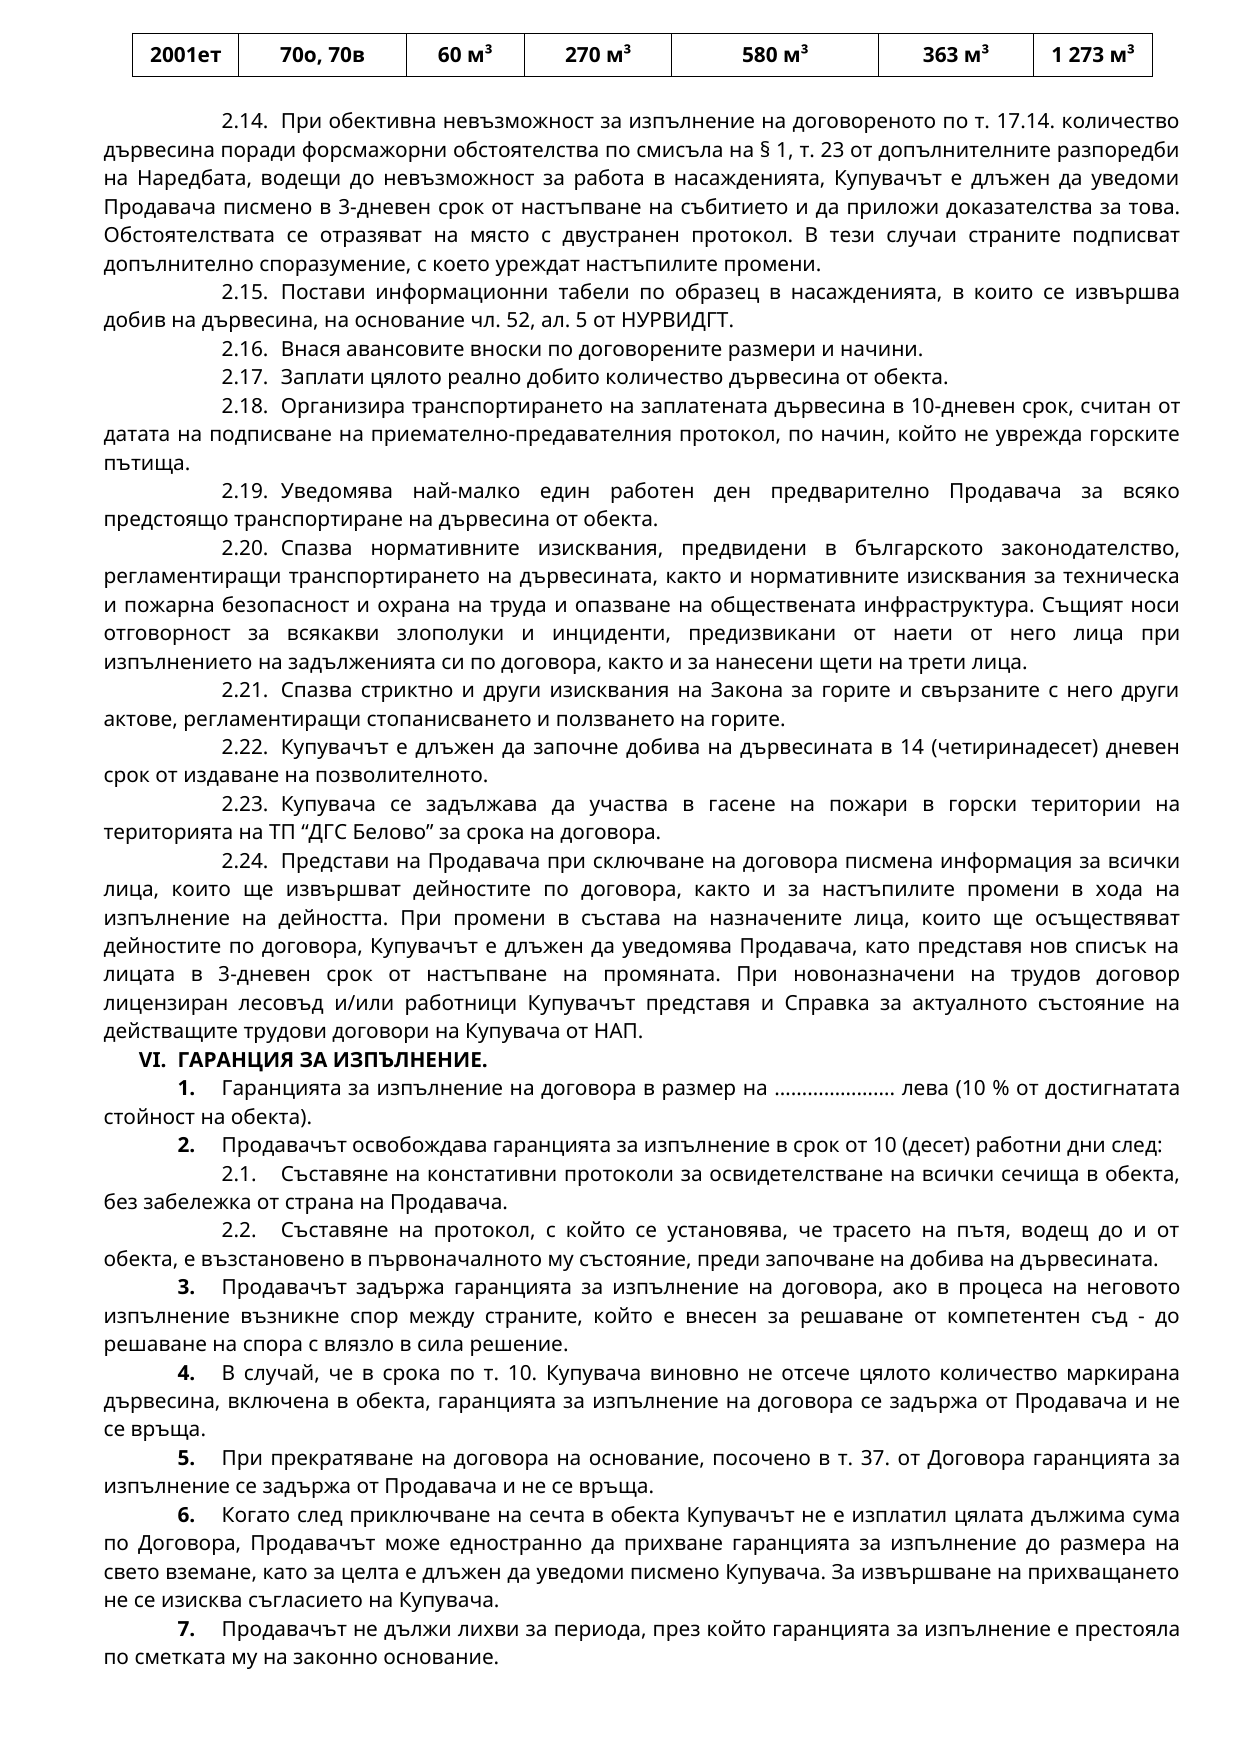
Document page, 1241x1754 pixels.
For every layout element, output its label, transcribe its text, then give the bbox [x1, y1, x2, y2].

table_cell 70о, 70в [239, 34, 406, 76]
table_cell 363 м³ [879, 34, 1033, 76]
list Представи на Продавача при сключване на договора писмена информация за всички лица, които ще извършват дейностите по договора, както и за настъпилите промени в хода на изпълнение на дейността. При промени в състава на назначените лица, които ще осъществяват дейностите по договора, Купувачът е длъжен да уведомява Продавача, като представя нов списък на лицата в 3-дневен срок от настъпване на промяната. При новоназначени на трудов договор лицензиран лесовъд и/или работници Купувачът представя и Справка за актуалното състояние на действащите трудови договори на Купувача от НАП. [103, 846, 1181, 1045]
list Заплати цялото реално добито количество дървесина от обекта. [103, 362, 1181, 391]
list Продавачът не дължи лихви за периода, през който гаранцията за изпълнение е престояла по сметката му на законно основание. [103, 1614, 1181, 1671]
list В случай, че в срока по т. 10. Купувача виновно не отсече цялото количество маркирана дървесина, включена в обекта, гаранцията за изпълнение на договора се задържа от Продавача и не се връща. [103, 1358, 1181, 1443]
list При прекратяване на договора на основание, посочено в т. 37. от Договора гаранцията за изпълнение се задържа от Продавача и не се връща. [103, 1443, 1181, 1500]
list Когато след приключване на сечта в обекта Купувачът не е изплатил цялата дължима сума по Договора, Продавачът може едностранно да прихване гаранцията за изпълнение до размера на свето вземане, като за целта е длъжен да уведоми писмено Купувача. За извършване на прихващането не се изисква съгласието на Купувача. [103, 1500, 1181, 1614]
list Внася авансовите вноски по договорените размери и начини. [103, 334, 1181, 362]
list Постави информационни табели по образец в насажденията, в които се извършва добив на дървесина, на основание чл. 52, ал. 5 от НУРВИДГТ. [103, 277, 1181, 334]
list Уведомява най-малко един работен ден предварително Продавача за всяко предстоящо транспортиране на дървесина от обекта. [103, 476, 1181, 533]
list Продавачът задържа гаранцията за изпълнение на договора, ако в процеса на неговото изпълнение възникне спор между страните, който е внесен за решаване от компетентен съд - до решаване на спора с влязло в сила решение. [103, 1272, 1181, 1358]
list Спазва нормативните изисквания, предвидени в българското законодателство, регламентиращи транспортирането на дървесината, както и нормативните изисквания за техническа и пожарна безопасност и охрана на труда и опазване на обществената инфраструктура. Същият носи отговорност за всякакви злополуки и инциденти, предизвикани от наети от него лица при изпълнението на задълженията си по договора, както и за нанесени щети на трети лица. [103, 533, 1181, 675]
list Купувачът е длъжен да започне добива на дървесината в 14 (четиринадесет) дневен срок от издаване на позволителното. [103, 732, 1181, 789]
list Съставяне на констативни протоколи за освидетелстване на всички сечища в обекта, без забележка от страна на Продавача. [103, 1159, 1181, 1216]
list Купувача се задължава да участва в гасене на пожари в горски територии на територията на ТП “ДГС Белово” за срока на договора. [103, 789, 1181, 846]
table_cell 580 м³ [672, 34, 878, 76]
list Гаранцията за изпълнение на договора в размер на …………………. лева (10 % от достигнатата стойност на обекта). [103, 1073, 1181, 1130]
list Продавачът освобождава гаранцията за изпълнение в срок от 10 (десет) работни дни след: [103, 1130, 1181, 1159]
list Организира транспортирането на заплатената дървесина в 10-дневен срок, считан от датата на подписване на приемателно-предавателния протокол, по начин, който не уврежда горските пътища. [103, 391, 1181, 476]
list Спазва стриктно и други изисквания на Закона за горите и свързаните с него други актове, регламентиращи стопанисването и ползването на горите. [103, 675, 1181, 732]
table_cell 2001ет [133, 34, 238, 76]
list При обективна невъзможност за изпълнение на договореното по т. 17.14. количество дървесина поради форсмажорни обстоятелства по смисъла на § 1, т. 23 от допълнителните разпоредби на Наредбата, водещи до невъзможност за работа в насажденията, Купувачът е длъжен да уведоми Продавача писмено в 3-дневен срок от настъпване на събитието и да приложи доказателства за това. Обстоятелствата се отразяват на място с двустранен протокол. В тези случаи страните подписват допълнително споразумение, с което уреждат настъпилите промени. [103, 106, 1181, 277]
list Съставяне на протокол, с който се установява, че трасето на пътя, водещ до и от обекта, е възстановено в първоначалното му състояние, преди започване на добива на дървесината. [103, 1216, 1181, 1272]
table_cell 270 м³ [525, 34, 671, 76]
list ГАРАНЦИЯ ЗА ИЗПЪЛНЕНИЕ. [103, 1045, 1181, 1073]
table_cell 1 273 м³ [1034, 34, 1152, 76]
table_cell 60 м³ [407, 34, 524, 76]
